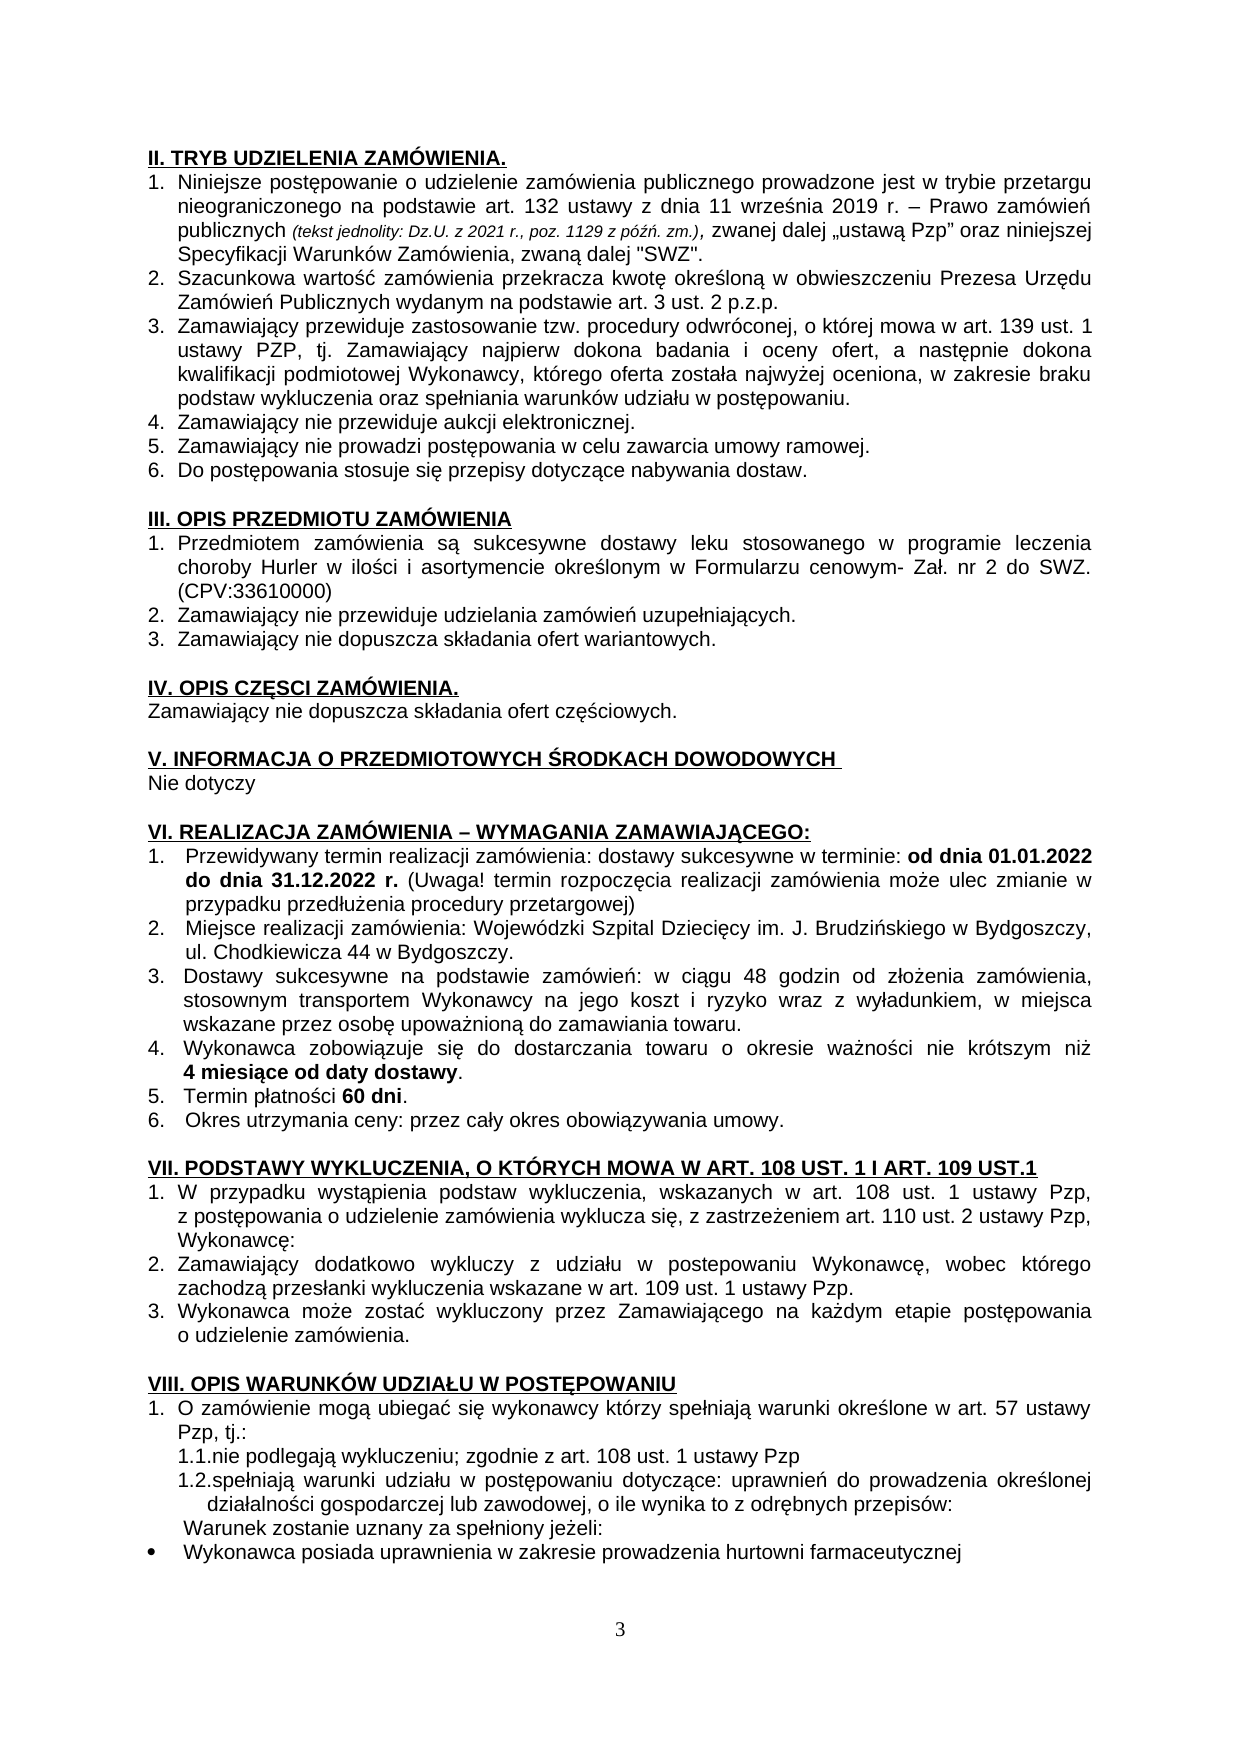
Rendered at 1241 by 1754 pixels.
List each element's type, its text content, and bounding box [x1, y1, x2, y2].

list Zamawiający nie przewiduje udzielania zamówień uzupełniających. [148, 602, 1092, 626]
text V. INFORMACJA O PRZEDMIOTOWYCH ŚRODKACH DOWODOWYCH [148, 747, 1092, 771]
list Szacunkowa wartość zamówienia przekracza kwotę określoną w obwieszczeniu Prezesa Urzędu Zamówień Publicznych wydanym na podstawie art. 3 ust. 2 p.z.p. [148, 266, 1092, 314]
list Przedmiotem zamówienia są sukcesywne dostawy leku stosowanego w programie leczenia choroby Hurler w ilości i asortymencie określonym w Formularzu cenowym- Zał. nr 2 do SWZ. (CPV:33610000) [148, 531, 1092, 602]
text VII. PODSTAWY WYKLUCZENIA, O KTÓRYCH MOWA W ART. 108 UST. 1 I ART. 109 UST.1 [148, 1156, 1092, 1179]
text II. TRYB UDZIELENIA ZAMÓWIENIA. [148, 146, 1092, 170]
list Zamawiający nie prowadzi postępowania w celu zawarcia umowy ramowej. [148, 434, 1092, 458]
list Zamawiający nie dopuszcza składania ofert wariantowych. [148, 626, 1092, 650]
list Zamawiający nie przewiduje aukcji elektronicznej. [148, 410, 1092, 434]
text Nie dotyczy [148, 771, 1092, 795]
text 1.1.nie podlegają wykluczeniu; zgodnie z art. 108 ust. 1 ustawy Pzp [177, 1444, 1092, 1468]
list Przewidywany termin realizacji zamówienia: dostawy sukcesywne w terminie: od dnia 01.01.2022 do dnia 31.12.2022 r. (Uwaga! termin rozpoczęcia realizacji zamówienia może ulec zmianie w przypadku przedłużenia procedury przetargowej) [148, 844, 1092, 916]
list Wykonawca może zostać wykluczony przez Zamawiającego na każdym etapie postępowania o udzielenie zamówienia. [148, 1299, 1092, 1347]
text III. OPIS PRZEDMIOTU ZAMÓWIENIA [148, 507, 1092, 531]
text 6. Okres utrzymania ceny: przez cały okres obowiązywania umowy. [148, 1108, 1092, 1132]
text Warunek zostanie uznany za spełniony jeżeli: [183, 1516, 1092, 1540]
text Zamawiający nie dopuszcza składania ofert częściowych. [148, 699, 1092, 723]
list Wykonawca posiada uprawnienia w zakresie prowadzenia hurtowni farmaceutycznej [148, 1540, 1092, 1564]
text VIII. OPIS WARUNKÓW UDZIAŁU W POSTĘPOWANIU [148, 1372, 1092, 1396]
list Zamawiający dodatkowo wykluczy z udziału w postepowaniu Wykonawcę, wobec którego zachodzą przesłanki wykluczenia wskazane w art. 109 ust. 1 ustawy Pzp. [148, 1251, 1092, 1299]
text 1.2.spełniają warunki udziału w postępowaniu dotyczące: uprawnień do prowadzenia określonej działalności gospodarczej lub zawodowej, o ile wynika to z odrębnych przepisów: [177, 1468, 1092, 1516]
text IV. OPIS CZĘSCI ZAMÓWIENIA. [148, 675, 1092, 699]
list Termin płatności 60 dni. [148, 1084, 1092, 1108]
list Niniejsze postępowanie o udzielenie zamówienia publicznego prowadzone jest w trybie przetargu nieograniczonego na podstawie art. 132 ustawy z dnia 11 września 2019 r. – Prawo zamówień publicznych (tekst jednolity: Dz.U. z 2021 r., poz. 1129 z późń. zm.), zwanej dalej „ustawą Pzp” oraz niniejszej Specyfikacji Warunków Zamówienia, zwaną dalej "SWZ". [148, 170, 1092, 266]
text 1. O zamówienie mogą ubiegać się wykonawcy którzy spełniają warunki określone w art. 57 ustawy Pzp, tj.: [148, 1396, 1092, 1444]
list Dostawy sukcesywne na podstawie zamówień: w ciągu 48 godzin od złożenia zamówienia, stosownym transportem Wykonawcy na jego koszt i ryzyko wraz z wyładunkiem, w miejsca wskazane przez osobę upoważnioną do zamawiania towaru. [148, 964, 1092, 1036]
list Do postępowania stosuje się przepisy dotyczące nabywania dostaw. [148, 458, 1092, 482]
list Wykonawca zobowiązuje się do dostarczania towaru o okresie ważności nie krótszym niż 4 miesiące od daty dostawy. [148, 1036, 1092, 1084]
list Zamawiający przewiduje zastosowanie tzw. procedury odwróconej, o której mowa w art. 139 ust. 1 ustawy PZP, tj. Zamawiający najpierw dokona badania i oceny ofert, a następnie dokona kwalifikacji podmiotowej Wykonawcy, którego oferta została najwyżej oceniona, w zakresie braku podstaw wykluczenia oraz spełniania warunków udziału w postępowaniu. [148, 314, 1092, 410]
text VI. REALIZACJA ZAMÓWIENIA – WYMAGANIA ZAMAWIAJĄCEGO: [148, 820, 1092, 844]
list W przypadku wystąpienia podstaw wykluczenia, wskazanych w art. 108 ust. 1 ustawy Pzp, z postępowania o udzielenie zamówienia wyklucza się, z zastrzeżeniem art. 110 ust. 2 ustawy Pzp, Wykonawcę: [148, 1179, 1092, 1251]
list Miejsce realizacji zamówienia: Wojewódzki Szpital Dziecięcy im. J. Brudzińskiego w Bydgoszczy, ul. Chodkiewicza 44 w Bydgoszczy. [148, 916, 1092, 964]
